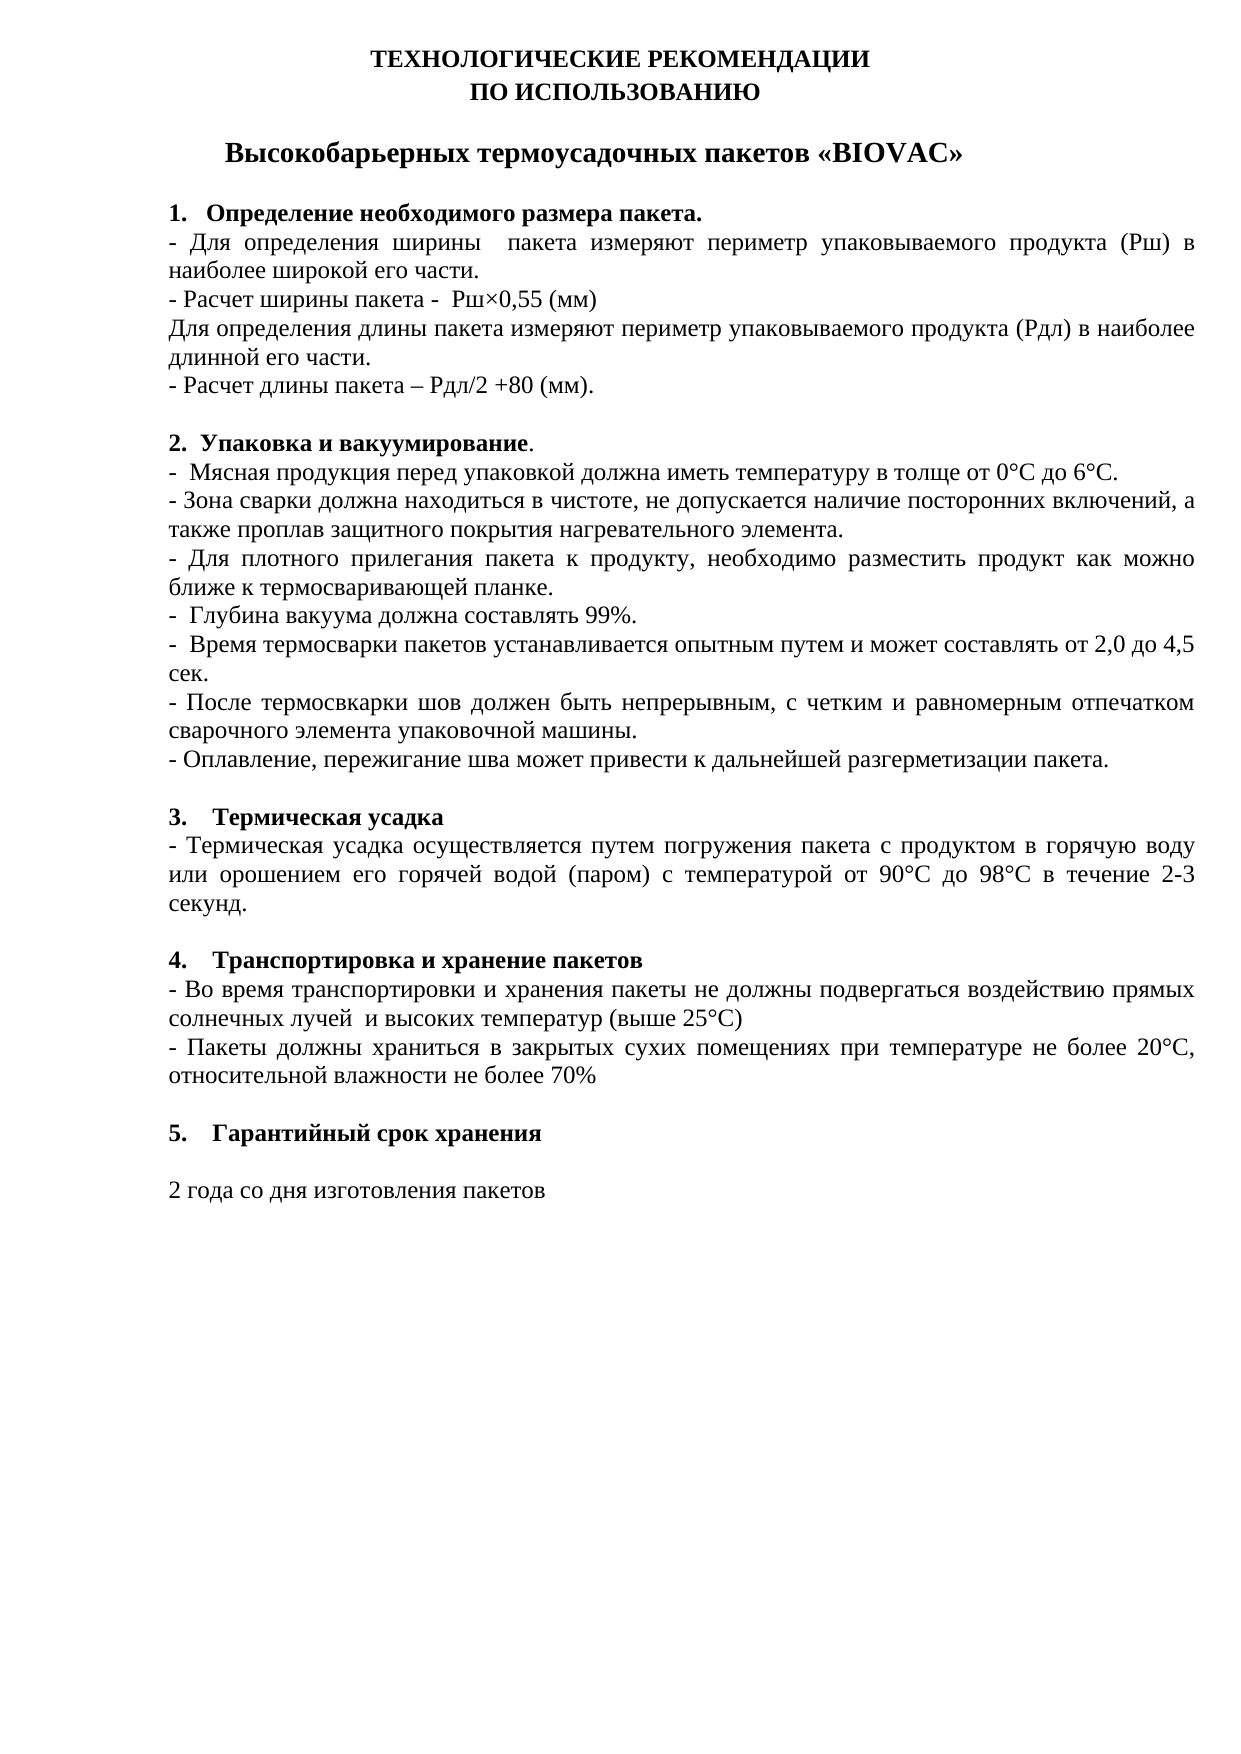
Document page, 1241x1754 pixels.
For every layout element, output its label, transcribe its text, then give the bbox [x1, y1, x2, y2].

text 5. Гарантийный срок хранения [168, 1118, 1196, 1147]
text 4. Транспортировка и хранение пакетов [168, 946, 1196, 974]
text - Для плотного прилегания пакета к продукту, необходимо разместить продукт как можно ближе к термосваривающей планке. [168, 543, 1196, 601]
text - Пакеты должны храниться в закрытых сухих помещениях при температуре не более 20°С, относительной влажности не более 70% [168, 1032, 1196, 1089]
text - Глубина вакуума должна составлять 99%. [168, 601, 1196, 629]
text - Расчет длины пакета – Рдл/2 +80 (мм). [168, 371, 1196, 399]
text Высокобарьерных термоусадочных пакетов «BIOVAC» [118, 135, 1226, 169]
text Для определения длины пакета измеряют периметр упаковываемого продукта (Рдл) в наиболее длинной его части. [168, 313, 1196, 371]
text ПО ИСПОЛЬЗОВАНИЮ [44, 77, 1226, 106]
text - Термическая усадка осуществляется путем погружения пакета с продуктом в горячую воду или орошением его горячей водой (паром) с температурой от 90°С до 98°С в течение 2-3 секунд. [168, 831, 1196, 917]
text - Зона сварки должна находиться в чистоте, не допускается наличие посторонних включений, а также проплав защитного покрытия нагревательного элемента. [168, 486, 1196, 543]
text ТЕХНОЛОГИЧЕСКИЕ РЕКОМЕНДАЦИИ [44, 44, 1196, 73]
text - Для определения ширины пакета измеряют периметр упаковываемого продукта (Рш) в наиболее широкой его части. [168, 227, 1196, 284]
text 2 года со дня изготовления пакетов [168, 1176, 1196, 1204]
text - После термосвкарки шов должен быть непрерывным, с четким и равномерным отпечатком сварочного элемента упаковочной машины. [168, 687, 1196, 744]
text - Во время транспортировки и хранения пакеты не должны подвергаться воздействию прямых солнечных лучей и высоких температур (выше 25°С) [168, 974, 1196, 1032]
text - Расчет ширины пакета - Рш×0,55 (мм) [168, 284, 1196, 313]
text - Время термосварки пакетов устанавливается опытным путем и может составлять от 2,0 до 4,5 сек. [168, 629, 1196, 687]
text 3. Термическая усадка [168, 802, 1196, 831]
text - Мясная продукция перед упаковкой должна иметь температуру в толще от 0°С до 6°С. [168, 457, 1196, 486]
text 2. Упаковка и вакуумирование. [168, 428, 1196, 457]
text 1. Определение необходимого размера пакета. [168, 198, 1196, 227]
text - Оплавление, пережигание шва может привести к дальнейшей разгерметизации пакета. [168, 744, 1196, 773]
